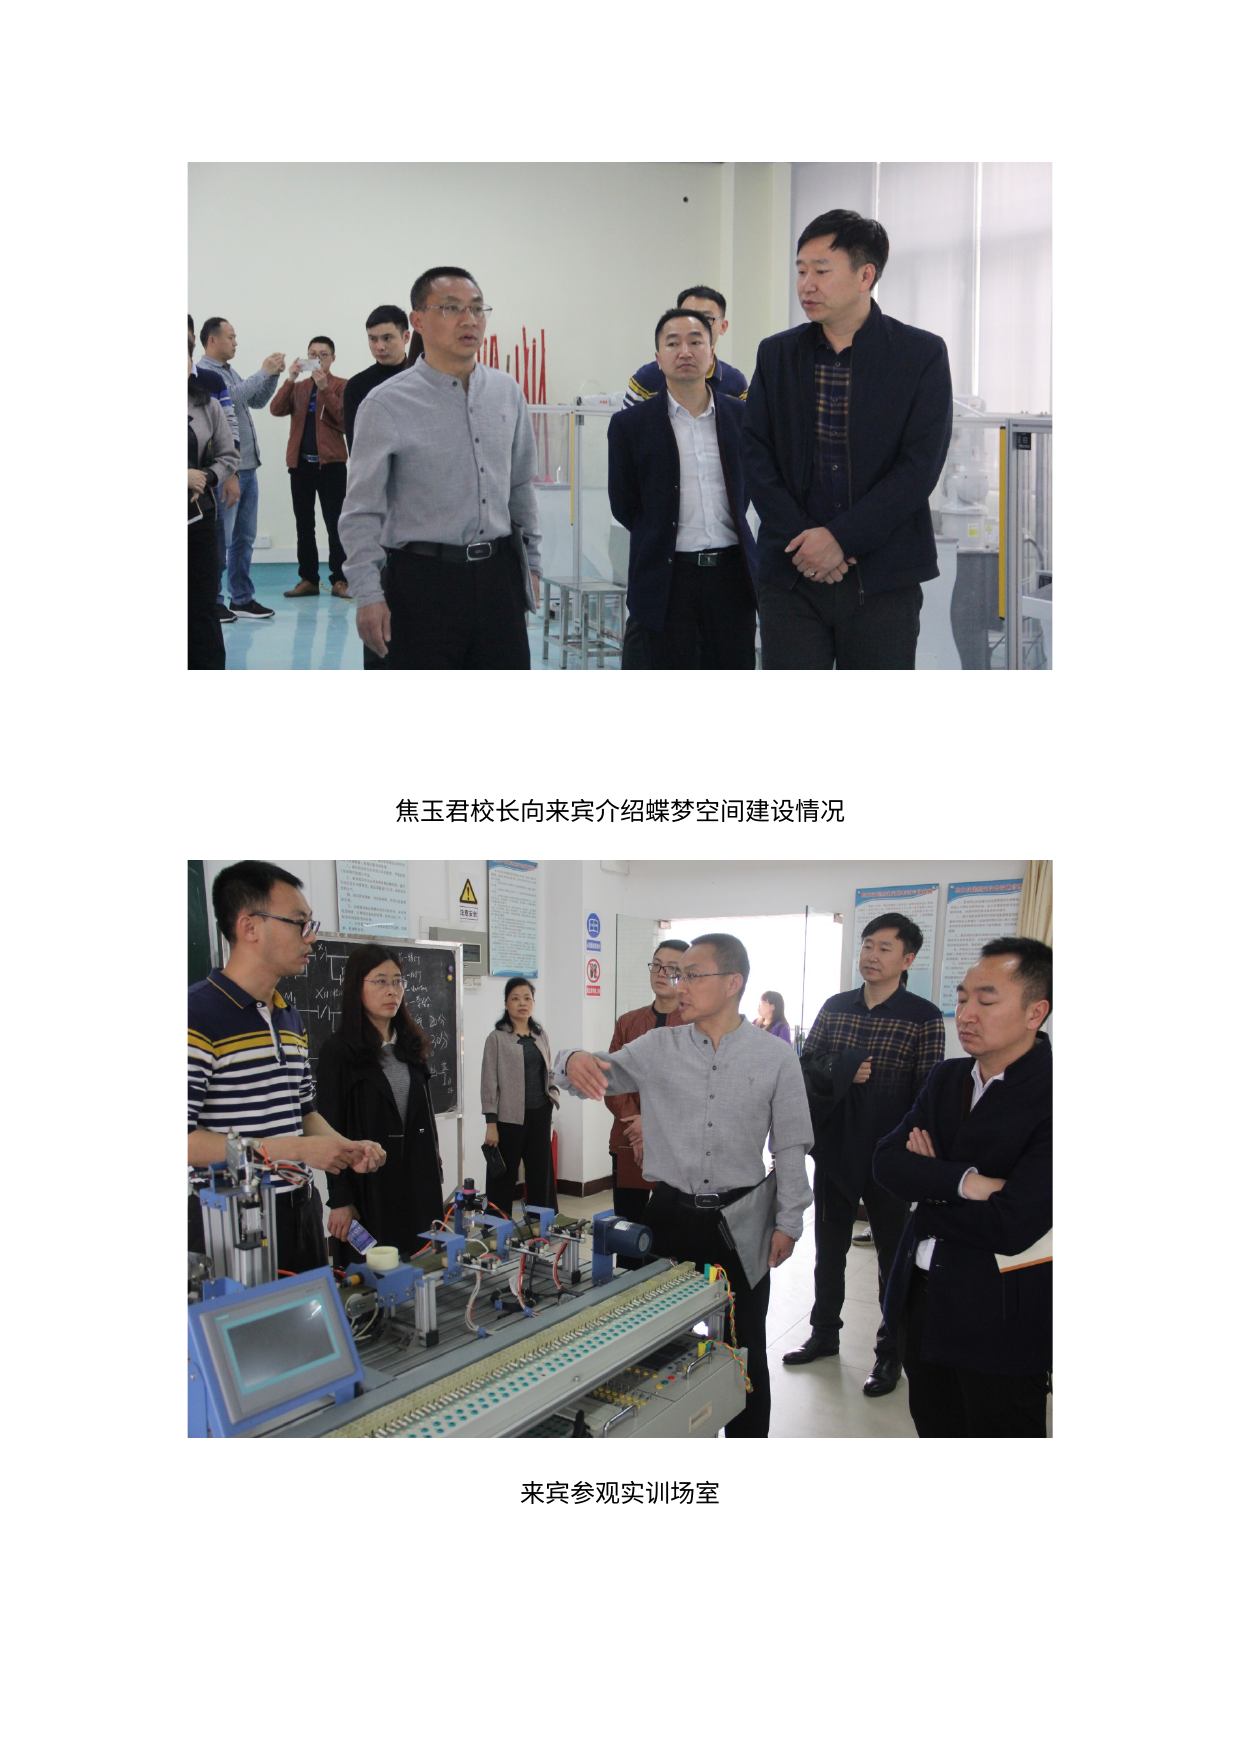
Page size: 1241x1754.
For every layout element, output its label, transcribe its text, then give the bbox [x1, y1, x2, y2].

text 来宾参观实训场室 [187, 1459, 1053, 1524]
picture [187, 162, 1053, 670]
text 焦玉君校长向来宾介绍蝶梦空间建设情况 [187, 777, 1053, 842]
picture [187, 860, 1053, 1438]
